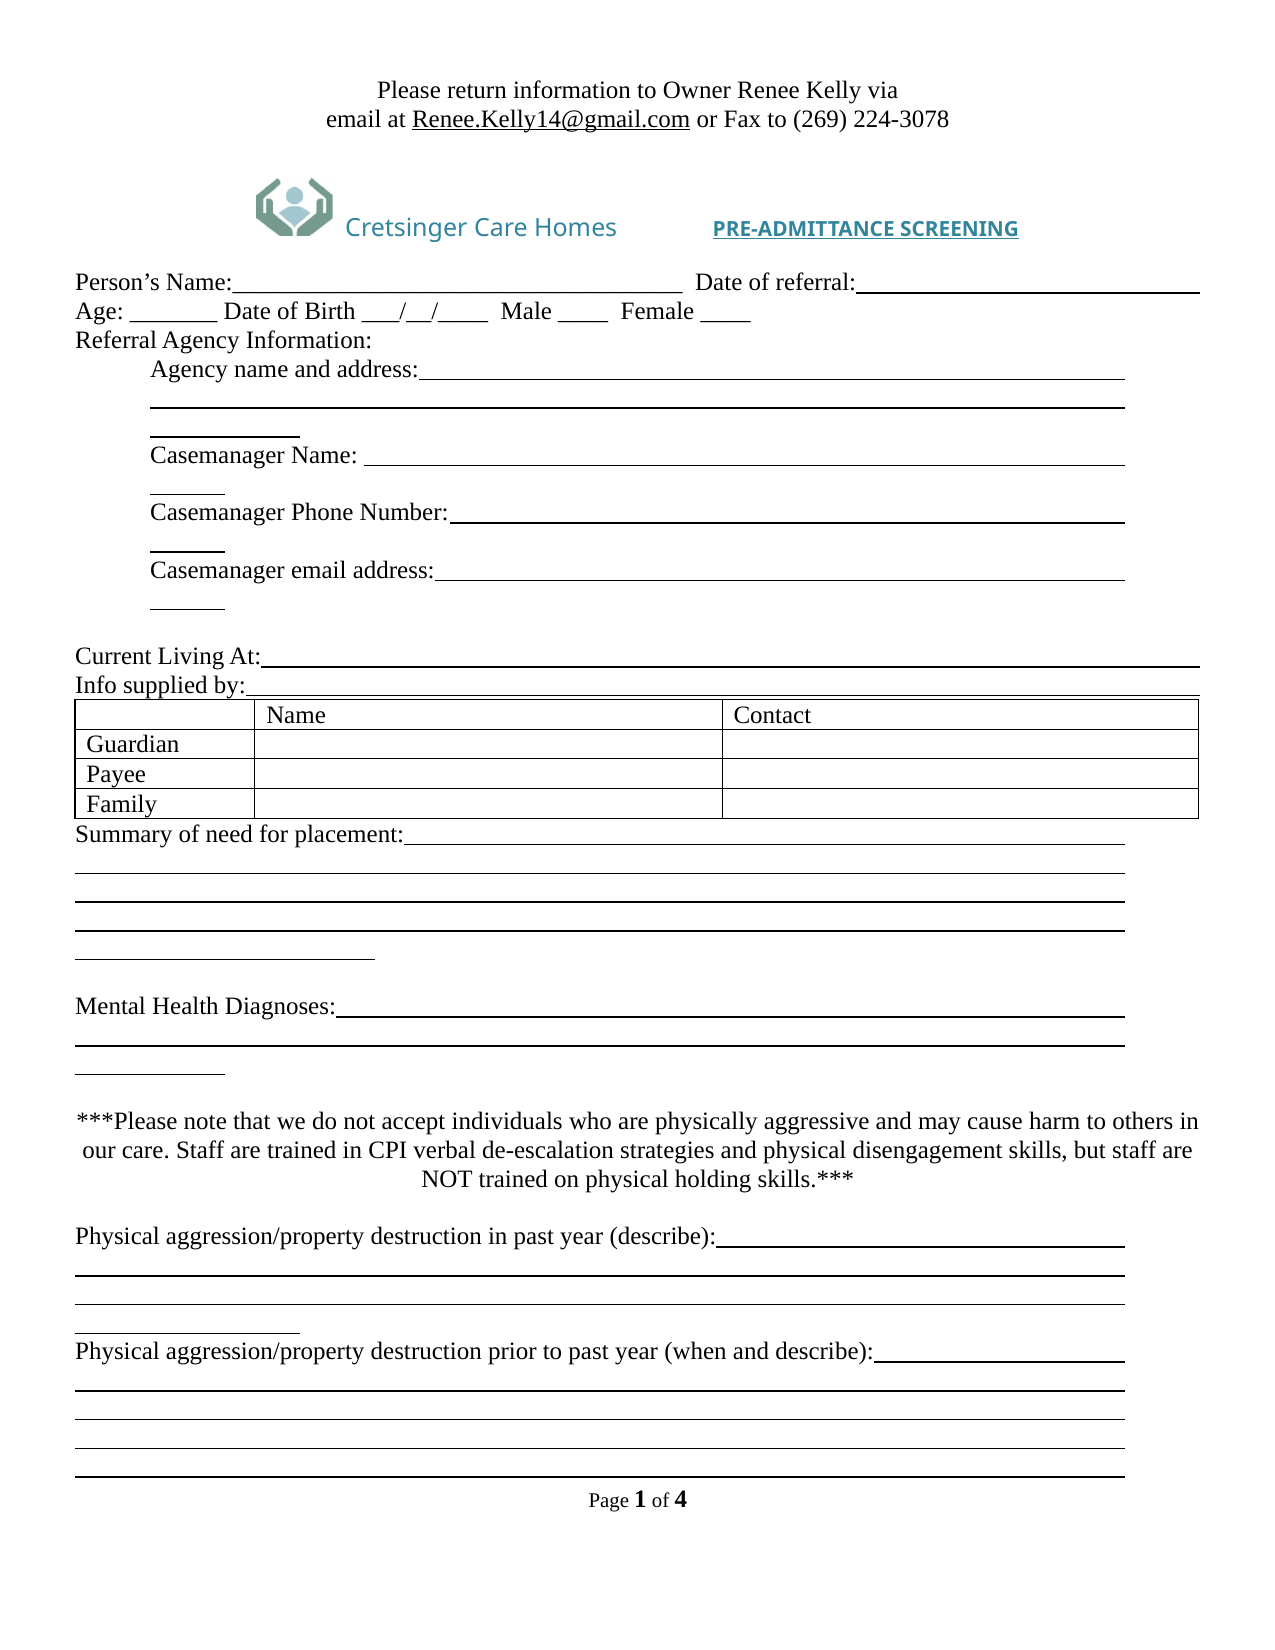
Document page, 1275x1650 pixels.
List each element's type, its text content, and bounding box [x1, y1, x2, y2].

table_cell [723, 730, 1198, 758]
table_cell [255, 759, 722, 788]
table_header Contact [723, 700, 1198, 728]
text Current Living At: [75, 641, 1200, 670]
table_header [76, 700, 254, 728]
table_cell [723, 789, 1198, 818]
table_cell Guardian [76, 730, 254, 758]
text Cretsinger Care Homes PRE-ADMITTANCE SCREENING [75, 179, 1200, 243]
text Person’s Name:____________________________________ Date of referral: [75, 267, 1200, 296]
text Referral Agency Information: [75, 325, 1200, 354]
text Physical aggression/property destruction in past year (describe): [75, 1221, 1200, 1336]
table_cell [255, 789, 722, 818]
text ***Please note that we do not accept individuals who are physically aggressive and may cause harm to others in our care. Staff are trained in CPI verbal de-escalation strategies and physical disengagement skills, but staff are NOT trained on physical holding skills.*** [75, 1106, 1200, 1193]
table_cell Payee [76, 759, 254, 788]
text Casemanager email address: [150, 555, 1200, 612]
table_cell [723, 759, 1198, 788]
text Casemanager Phone Number: [150, 497, 1200, 555]
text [75, 1336, 1200, 1480]
text Summary of need for placement: [75, 819, 1200, 963]
text Casemanager Name: [150, 440, 1200, 497]
table_header Name [255, 700, 722, 728]
text Agency name and address: [150, 354, 1200, 440]
picture [256, 178, 333, 236]
table_cell [255, 730, 722, 758]
text Mental Health Diagnoses: [75, 991, 1200, 1078]
text Age: _______ Date of Birth ___/__/____ Male ____ Female ____ [75, 296, 1200, 325]
table_cell Family [76, 789, 254, 818]
text Info supplied by: [75, 670, 1200, 699]
